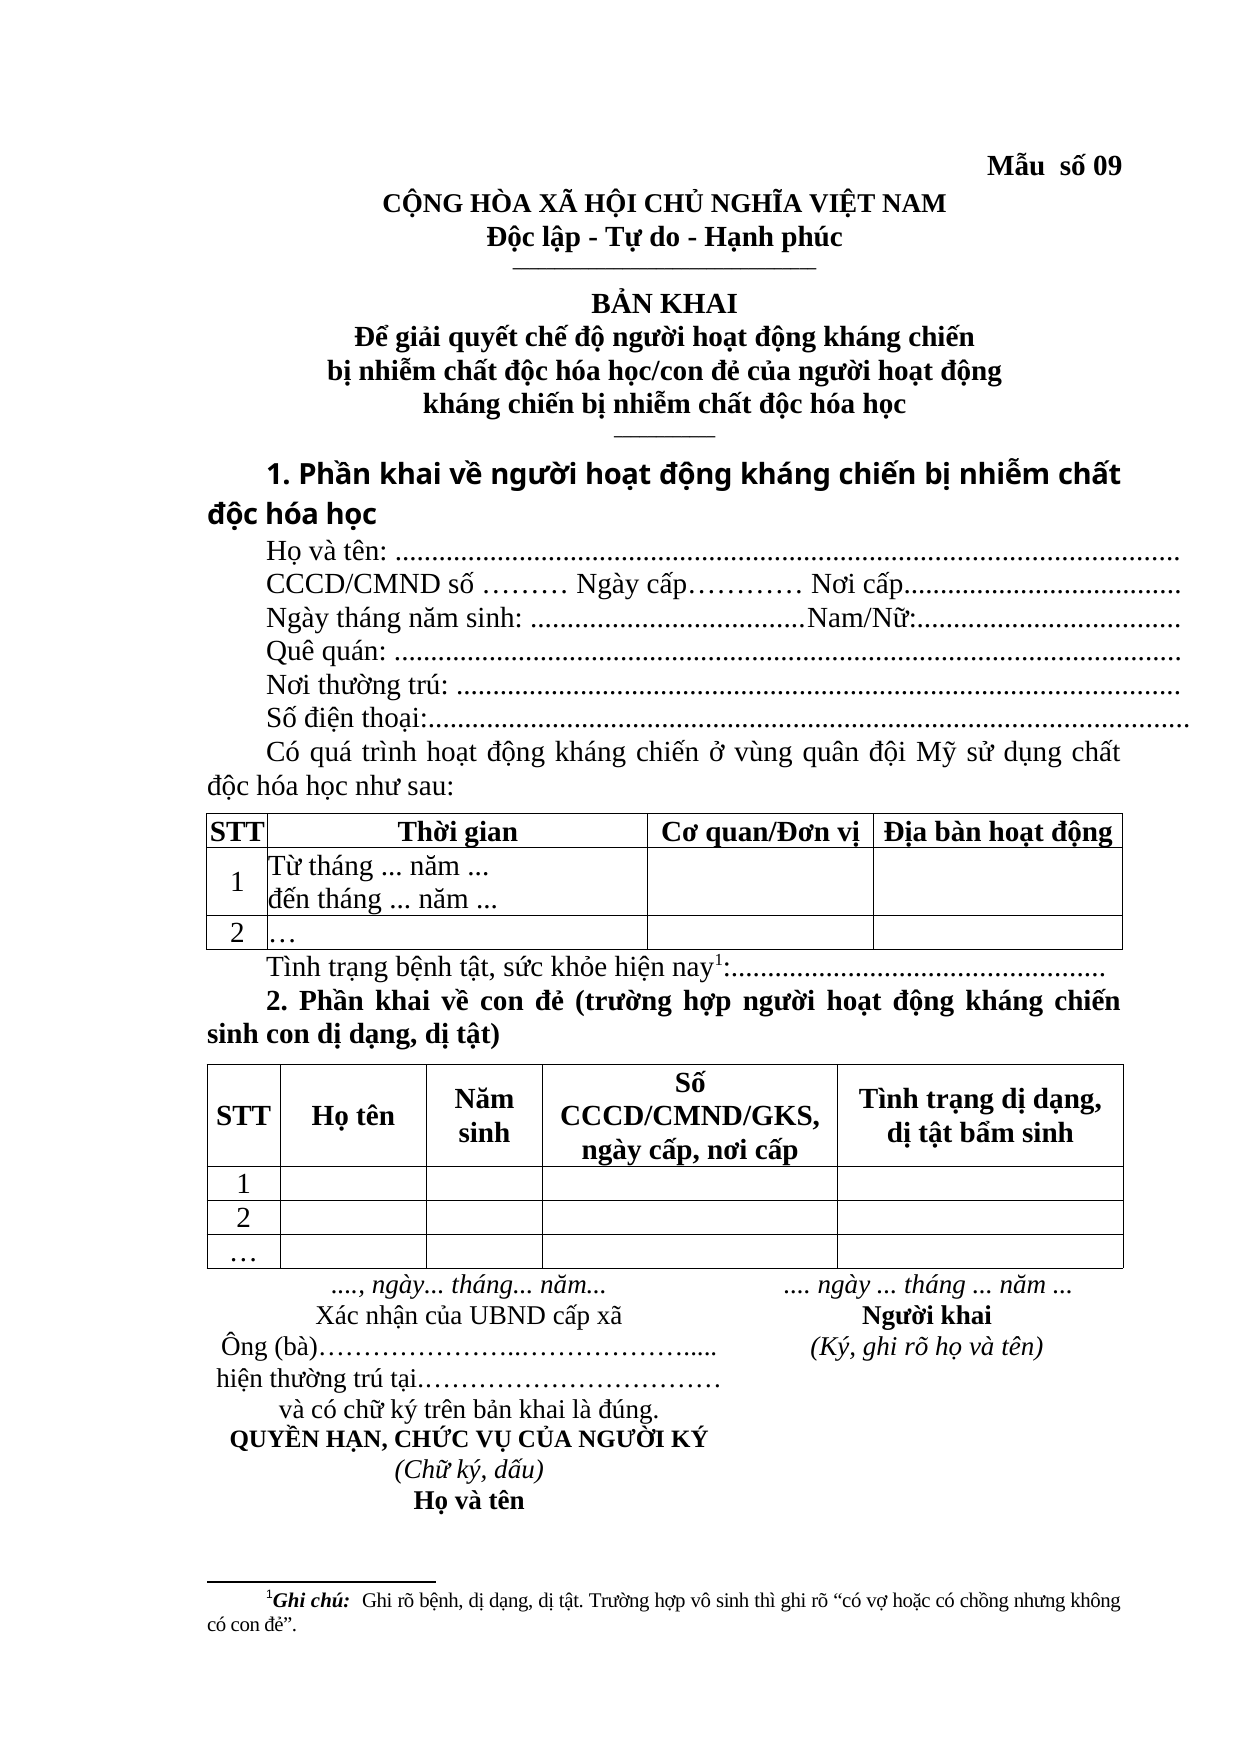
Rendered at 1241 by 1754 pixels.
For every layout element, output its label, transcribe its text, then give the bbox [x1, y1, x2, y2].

table_cell [838, 1235, 1123, 1268]
text bị nhiễm chất độc hóa học/con đẻ của người hoạt động [207, 353, 1122, 386]
table_cell [838, 1201, 1123, 1234]
table_header Số CCCD/CMND/GKS, ngày cấp, nơi cấp [543, 1065, 837, 1166]
table_cell … [268, 916, 647, 949]
text Nơi thường trú: [207, 667, 1122, 701]
subtitle Mẫu số 09 [207, 148, 1122, 181]
table_header Năm sinh [427, 1065, 542, 1166]
table_cell 2 [207, 916, 267, 949]
text Độc lập - Tự do - Hạnh phúc [207, 219, 1122, 252]
table_cell [281, 1235, 426, 1268]
table_cell [874, 848, 1122, 915]
text kháng chiến bị nhiễm chất độc hóa học [207, 386, 1122, 420]
text 1. Phần khai về người hoạt động kháng chiến bị nhiễm chất độc hóa học [207, 453, 1122, 533]
text Để giải quyết chế độ người hoạt động kháng chiến [207, 319, 1122, 353]
table_cell [427, 1235, 542, 1268]
text Tình trạng bệnh tật, sức khỏe hiện nay: [207, 950, 1122, 983]
table_cell ...., ngày... tháng... năm... Xác nhận của UBND cấp xã Ông (bà)…………………..………………..... hiện thường trú tại.…………………………… và có chữ ký trên bản khai là đúng. QUYỀN HẠN, CHỨC VỤ CỦA NGƯỜI KÝ (Chữ ký, dấu) Họ và tên [196, 1268, 742, 1515]
table_header Tình trạng dị dạng, dị tật bẩm sinh [838, 1065, 1123, 1166]
table_cell [543, 1167, 837, 1199]
table_cell [874, 916, 1122, 949]
table_cell [648, 848, 873, 915]
table_cell 1 [208, 1167, 280, 1199]
table_header Cơ quan/Đơn vị [648, 814, 873, 847]
table_cell 1 [207, 848, 267, 915]
text ____________ [207, 420, 1122, 453]
table_cell [543, 1235, 837, 1268]
text BẢN KHAI [207, 286, 1122, 319]
table_cell … [208, 1235, 280, 1268]
table_cell [427, 1201, 542, 1234]
table_cell [281, 1167, 426, 1199]
table_cell [543, 1201, 837, 1234]
text Ngày tháng năm sinh: Nam/Nữ: [207, 600, 1122, 633]
text Số điện thoại: [207, 701, 1122, 734]
table_cell 2 [208, 1201, 280, 1234]
table_header Thời gian [268, 814, 647, 847]
text Họ và tên: [207, 533, 1122, 566]
text ____________________________________ [207, 252, 1122, 286]
table_header Địa bàn hoạt động [874, 814, 1122, 847]
text Quê quán: [207, 633, 1122, 667]
text CCCD/CMND số ……… Ngày cấp………… Nơi cấp [207, 566, 1122, 600]
text Có quá trình hoạt động kháng chiến ở vùng quân đội Mỹ sử dụng chất độc hóa học như sau: [207, 734, 1122, 801]
table_cell [838, 1167, 1123, 1199]
table_cell .... ngày ... tháng ... năm ... Người khai (Ký, ghi rõ họ và tên) [742, 1269, 1111, 1515]
table_header Họ tên [281, 1065, 426, 1166]
table_cell [648, 916, 873, 949]
table_cell [427, 1167, 542, 1199]
text 2. Phần khai về con đẻ (trường hợp người hoạt động kháng chiến sinh con dị dạng, dị tật) [207, 983, 1122, 1050]
table_cell Từ tháng ... năm ... đến tháng ... năm ... [268, 848, 647, 915]
table_header STT [207, 814, 267, 847]
table_header STT [208, 1065, 280, 1166]
text CỘNG HÒA XÃ HỘI CHỦ NGHĨA VIỆT NAM [207, 187, 1122, 219]
table_cell [281, 1201, 426, 1234]
